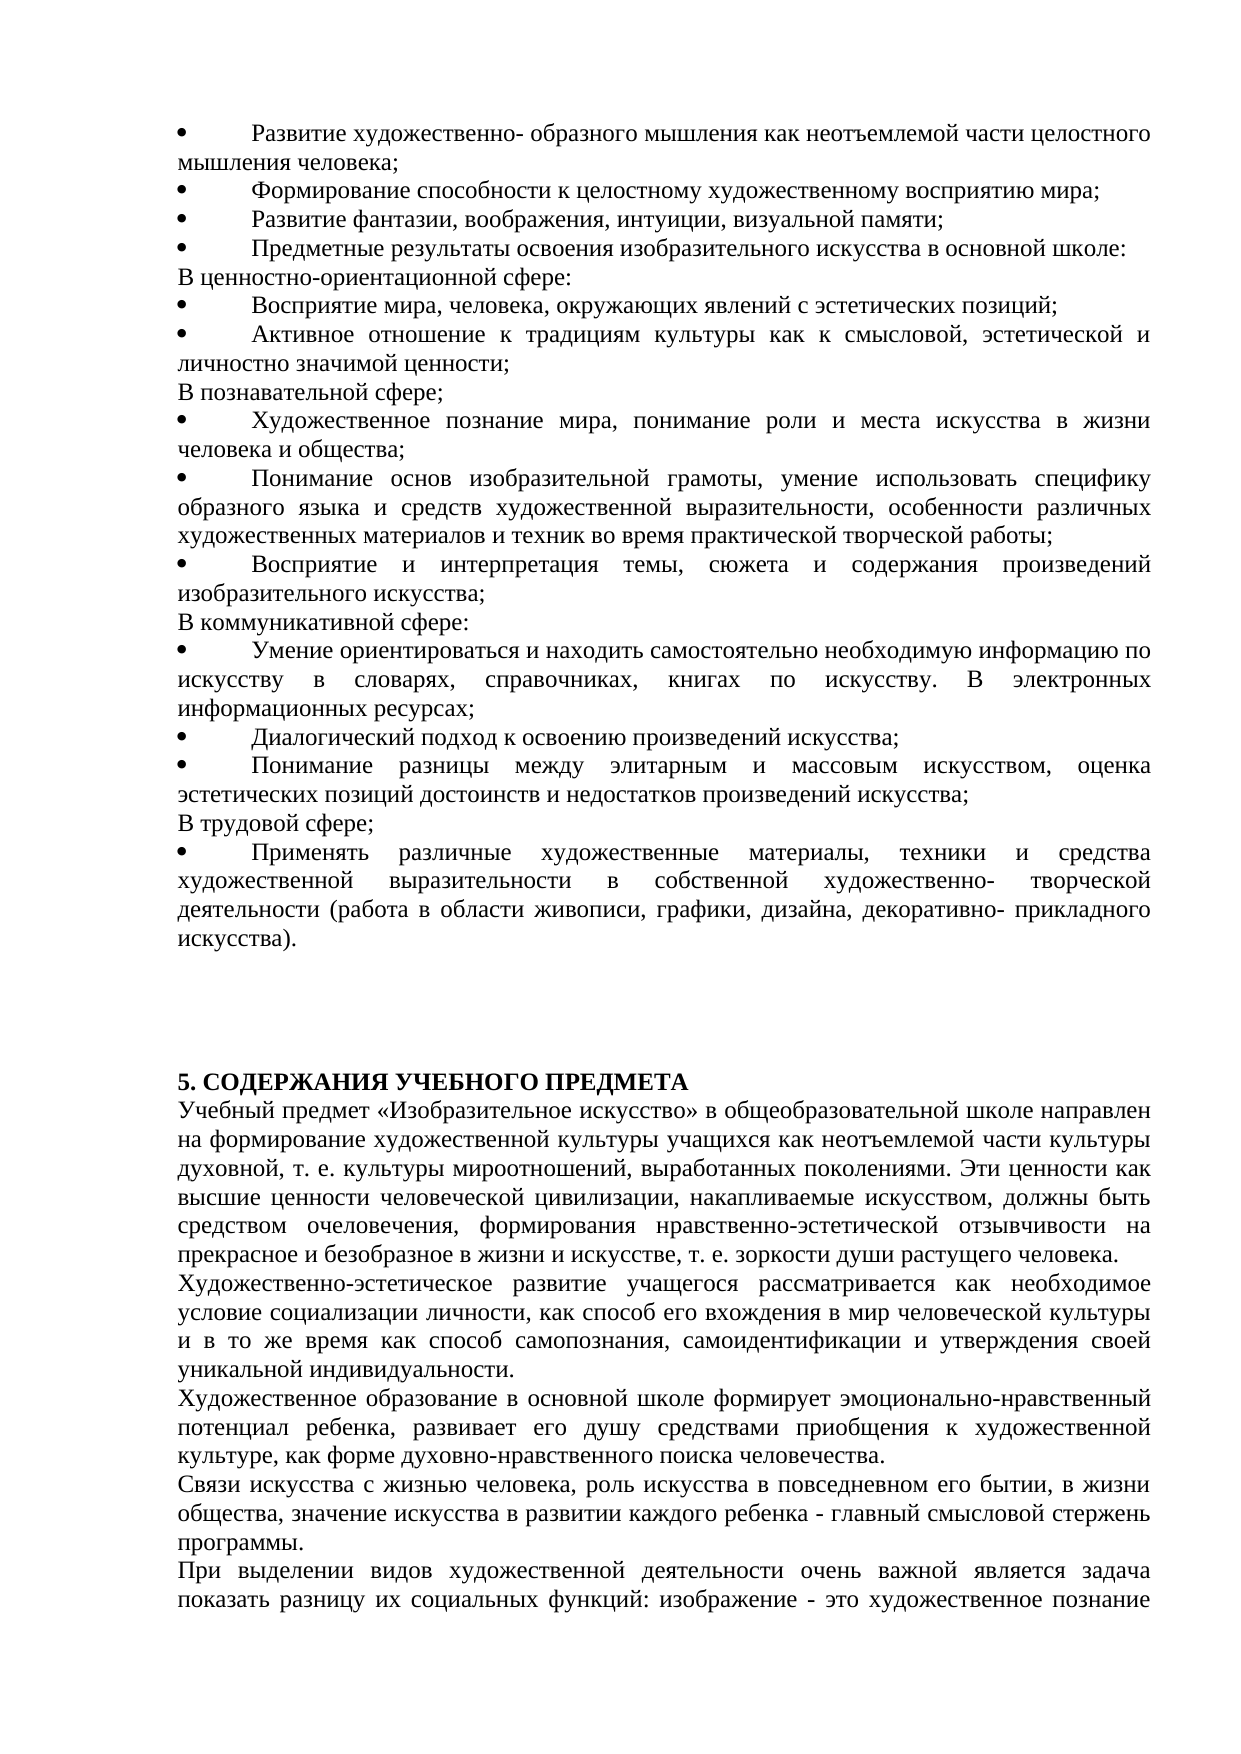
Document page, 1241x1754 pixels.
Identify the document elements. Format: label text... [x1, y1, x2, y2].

list Формирование способности к целостному художественному восприятию мира; [177, 176, 1152, 204]
text Учебный предмет «Изобразительное искусство» в общеобразовательной школе направлен на формирование художественной культуры учащихся как неотъемлемой части культуры духовной, т. е. культуры мироотношений, выработанных поколениями. Эти ценности как высшие ценности человеческой цивилизации, накапливаемые искусством, должны быть средством очеловечения, формирования нравственно-эстетической отзывчивости на прекрасное и безобразное в жизни и искусстве, т. е. зоркости души растущего человека. [177, 1096, 1152, 1268]
list Восприятие и интерпретация темы, сюжета и содержания произведений изобразительного искусства; [177, 549, 1152, 607]
text Художественное образование в основной школе формирует эмоционально-нравственный потенциал ребенка, развивает его душу средствами приобщения к художественной культуре, как форме духовно-нравственного поиска человечества. [177, 1383, 1152, 1469]
list Развитие фантазии, воображения, интуиции, визуальной памяти; [177, 204, 1152, 233]
list В трудовой сфере; [177, 808, 1152, 837]
list Активное отношение к традициям культуры как к смысловой, эстетической и личностно значимой ценности; [177, 319, 1152, 377]
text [177, 1556, 1152, 1613]
text В ценностно-ориентационной сфере: [177, 262, 1152, 291]
text Художественно-эстетическое развитие учащегося рассматривается как необходимое условие социализации личности, как способ его вхождения в мир человеческой культуры и в то же время как способ самопознания, самоидентификации и утверждения своей уникальной индивидуальности. [177, 1268, 1152, 1383]
text В познавательной сфере; [177, 377, 1152, 406]
text В коммуникативной сфере: [177, 607, 1152, 636]
list Умение ориентироваться и находить самостоятельно необходимую информацию по искусству в словарях, справочниках, книгах по искусству. В электронных информационных ресурсах; [177, 636, 1152, 722]
list Развитие художественно- образного мышления как неотъемлемой части целостного мышления человека; [177, 118, 1152, 176]
list Восприятие мира, человека, окружающих явлений с эстетических позиций; [177, 291, 1152, 319]
text Связи искусства с жизнью человека, роль искусства в повседневном его бытии, в жизни общества, значение искусства в развитии каждого ребенка - главный смысловой стержень программы. [177, 1469, 1152, 1556]
list Понимание основ изобразительной грамоты, умение использовать специфику образного языка и средств художественной выразительности, особенности различных художественных материалов и техник во время практической творческой работы; [177, 463, 1152, 549]
list Художественное познание мира, понимание роли и места искусства в жизни человека и общества; [177, 406, 1152, 463]
list Понимание разницы между элитарным и массовым искусством, оценка эстетических позиций достоинств и недостатков произведений искусства; [177, 751, 1152, 808]
list Применять различные художественные материалы, техники и средства художественной выразительности в собственной художественно- творческой деятельности (работа в области живописи, графики, дизайна, декоративно- прикладного искусства). 5. СОДЕРЖАНИЯ УЧЕБНОГО ПРЕДМЕТА [177, 837, 1152, 1096]
list Предметные результаты освоения изобразительного искусства в основной школе: [177, 233, 1152, 262]
list Диалогический подход к освоению произведений искусства; [177, 722, 1152, 751]
